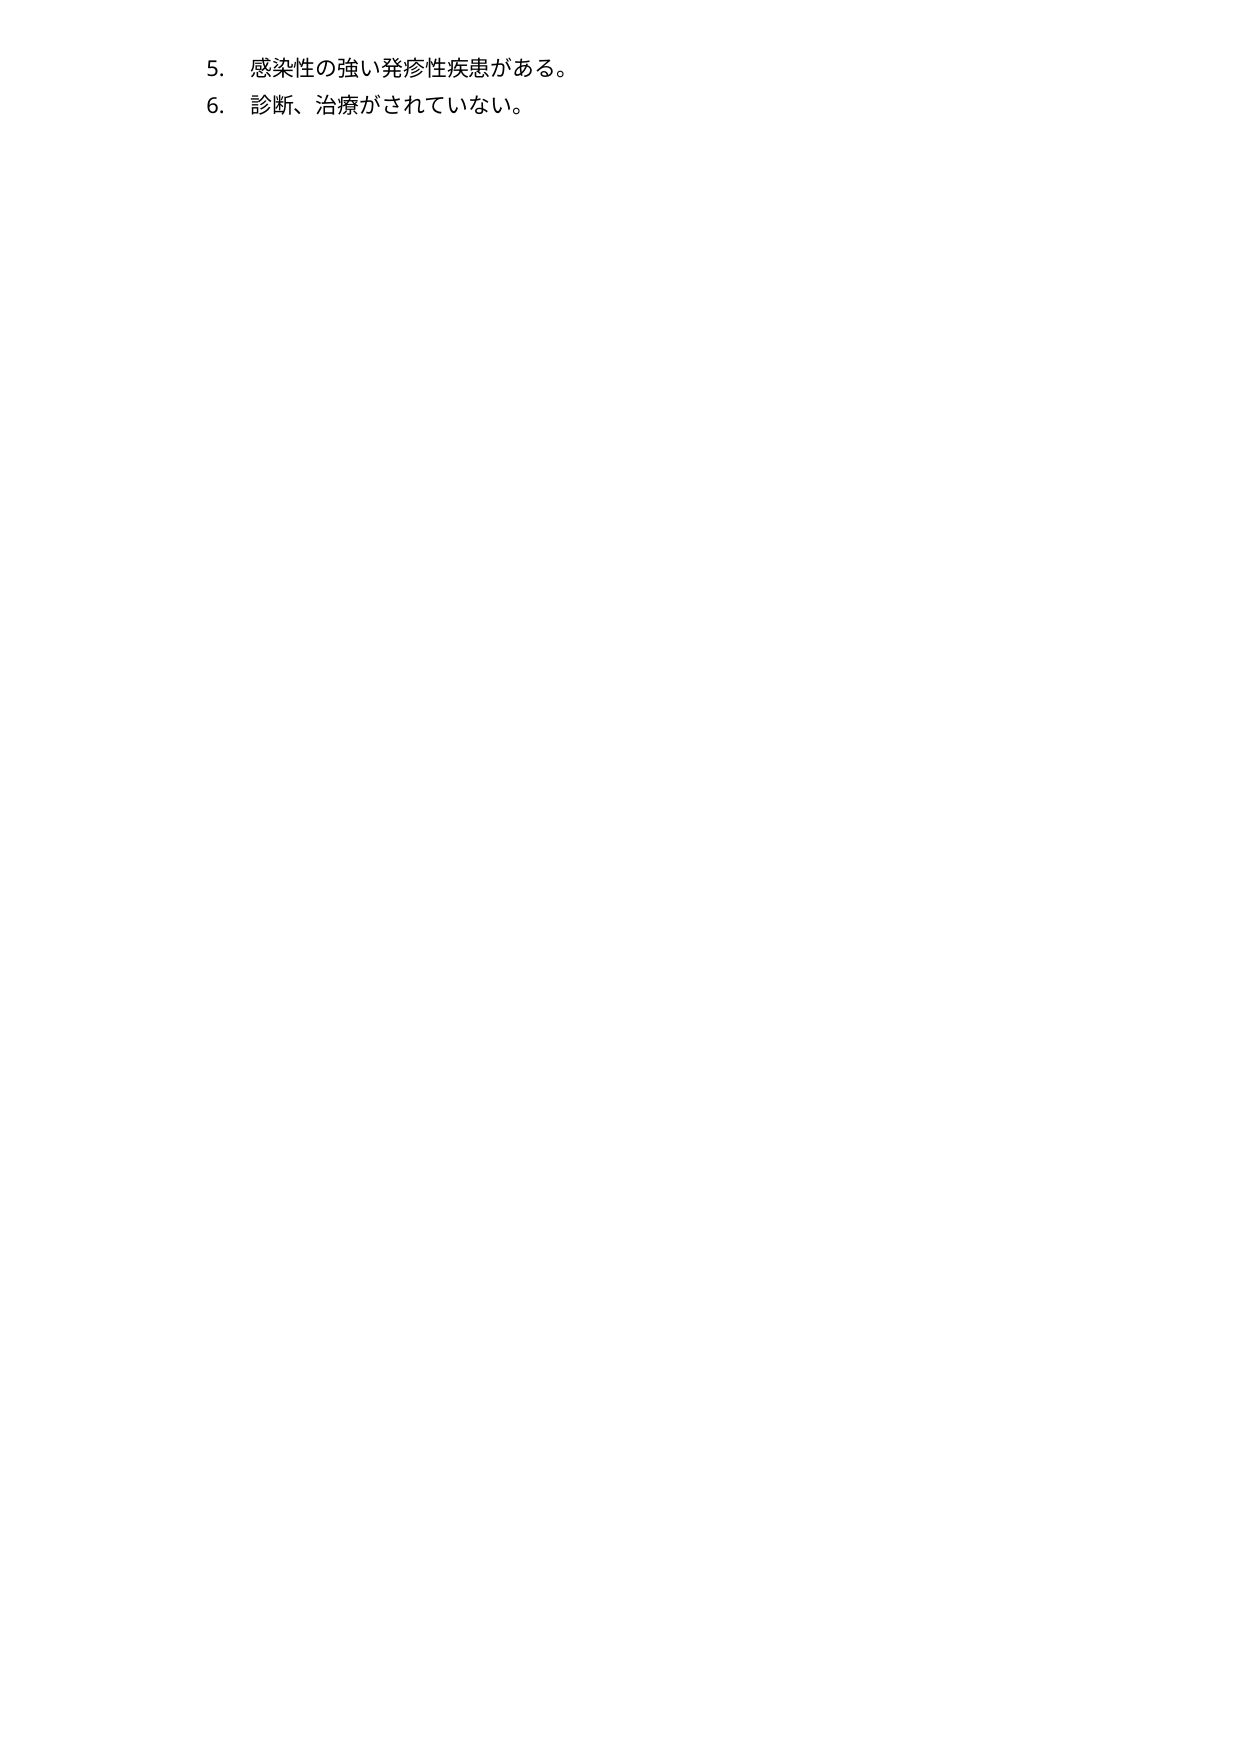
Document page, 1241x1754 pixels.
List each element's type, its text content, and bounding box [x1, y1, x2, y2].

list 診断、治療がされていない。 [206, 86, 1165, 123]
list 感染性の強い発疹性疾患がある。 [206, 48, 1165, 86]
